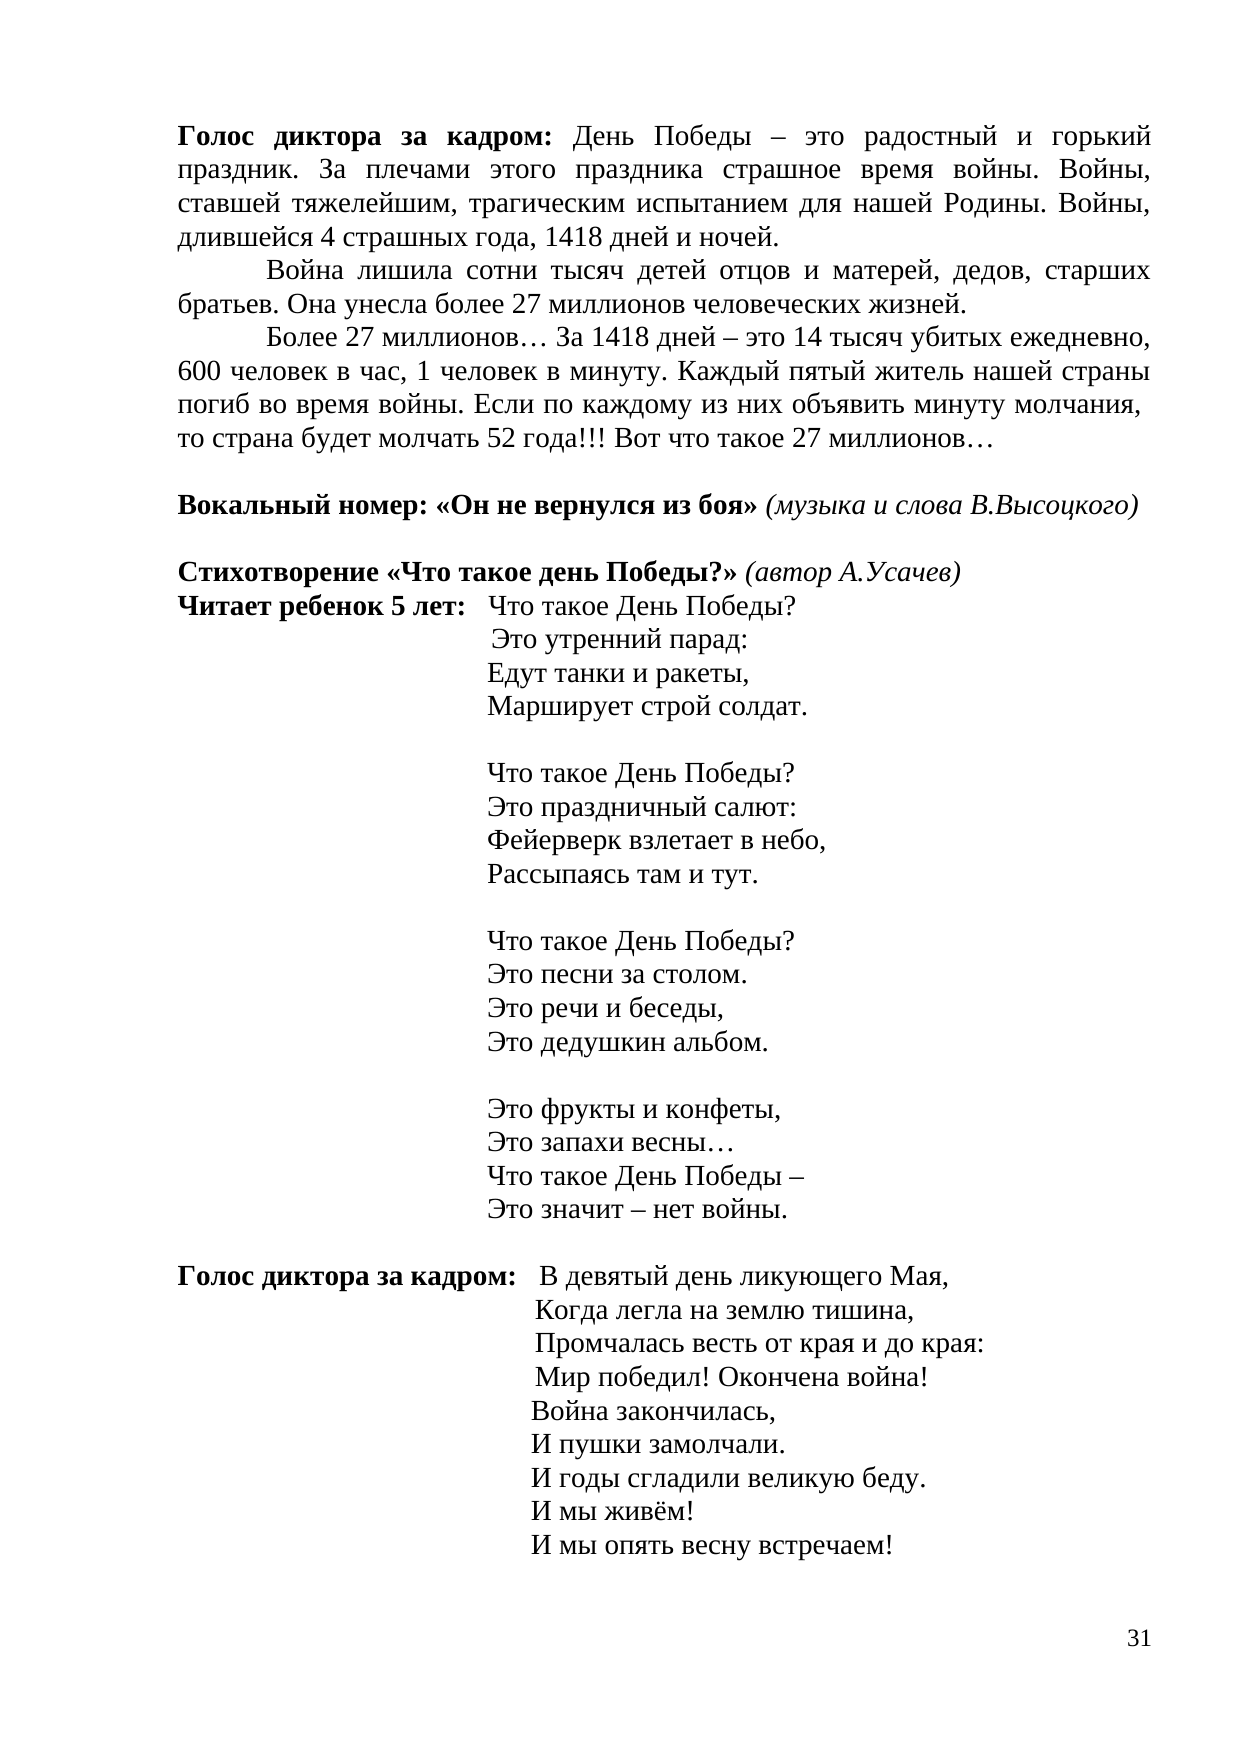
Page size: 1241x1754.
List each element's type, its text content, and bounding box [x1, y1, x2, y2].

text Это дедушкин альбом. [472, 1024, 1152, 1057]
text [472, 1393, 1152, 1560]
text Война лишила сотни тысяч детей отцов и матерей, дедов, старших братьев. Она унесла более 27 миллионов человеческих жизней. [177, 252, 1152, 319]
text Более 27 миллионов… За 1418 дней – это 14 тысяч убитых ежедневно, 600 человек в час, 1 человек в минуту. Каждый пятый житель нашей страны погиб во время войны. Если по каждому из них объявить минуту молчания, то страна будет молчать 52 года!!! Вот что такое 27 миллионов… [177, 319, 1152, 453]
text Это речи и беседы, [472, 990, 1152, 1024]
text Голос диктора за кадром: День Победы – это радостный и горький праздник. За плечами этого праздника страшное время войны. Войны, ставшей тяжелейшим, трагическим испытанием для нашей Родины. Войны, длившейся 4 страшных года, 1418 дней и ночей. [177, 118, 1152, 252]
text Едут танки и ракеты, [472, 655, 1152, 688]
text Это запахи весны… [472, 1124, 1152, 1158]
text Вокальный номер: «Он не вернулся из боя» (музыка и слова В.Высоцкого) [177, 487, 1152, 521]
text Это утренний парад: [177, 621, 1152, 655]
text Голос диктора за кадром: В девятый день ликующего Мая, Когда легла на землю тишина, Промчалась весть от края и до края: Мир победил! Окончена война! [177, 1258, 1152, 1393]
text Читает ребенок 5 лет: Что такое День Победы? [177, 588, 1152, 621]
text Что такое День Победы? [472, 923, 1152, 957]
text Это праздничный салют: [472, 789, 1152, 822]
text Что такое День Победы? [472, 755, 1152, 789]
text Марширует строй солдат. [472, 688, 1152, 722]
text Это фрукты и конфеты, [472, 1091, 1152, 1124]
text Что такое День Победы – [472, 1158, 1152, 1191]
text Стихотворение «Что такое день Победы?» (автор А.Усачев) [177, 554, 1152, 588]
text Фейерверк взлетает в небо, [472, 822, 1152, 856]
text Рассыпаясь там и тут. [472, 856, 1152, 889]
text Это песни за столом. [472, 957, 1152, 990]
text Это значит – нет войны. [472, 1191, 1152, 1225]
